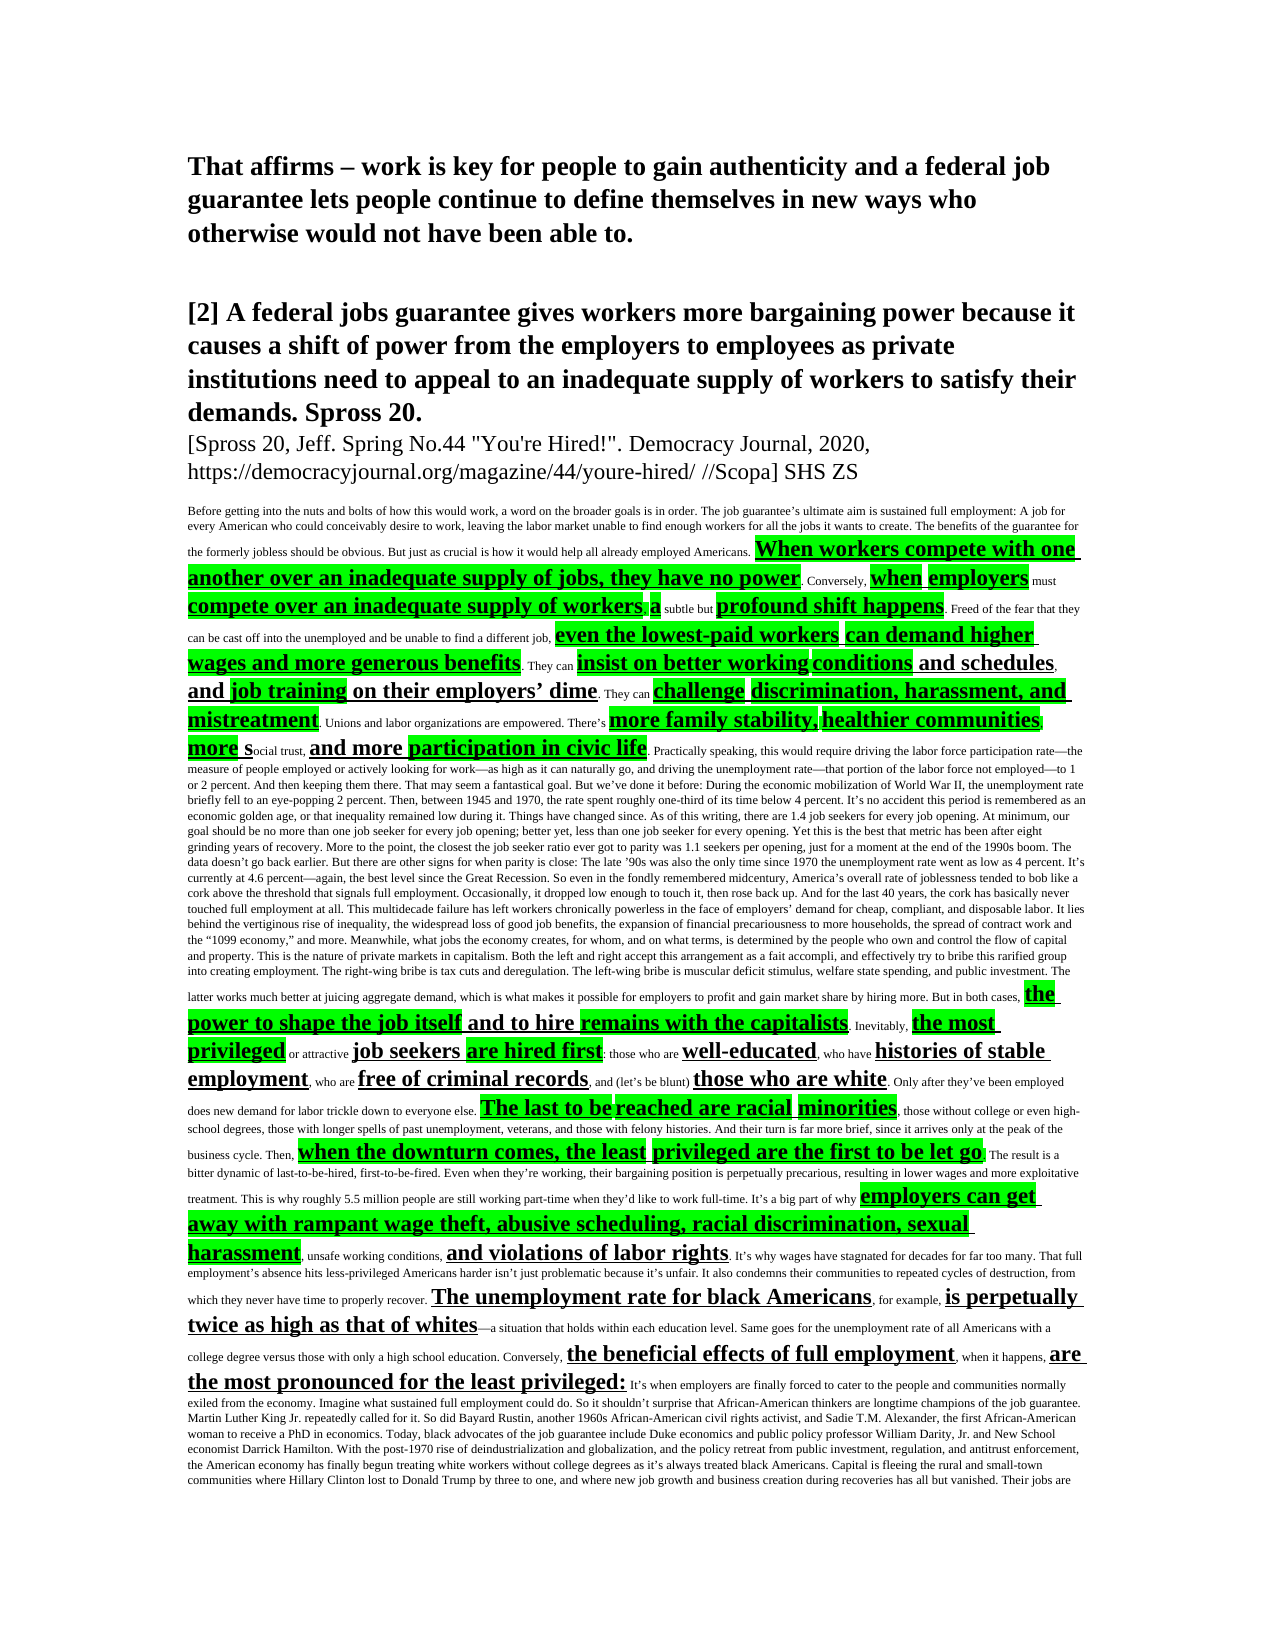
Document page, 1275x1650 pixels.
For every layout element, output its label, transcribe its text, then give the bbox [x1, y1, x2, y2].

text [Spross 20, Jeff. Spring No.44 "You're Hired!". Democracy Journal, 2020, https://democracyjournal.org/magazine/44/youre-hired/ //Scopa] SHS ZS [187, 430, 1087, 485]
subtitle That affirms – work is key for people to gain authenticity and a federal job guarantee lets people continue to define themselves in new ways who otherwise would not have been able to. [187, 150, 1087, 248]
subtitle [2] A federal jobs guarantee gives workers more bargaining power because it causes a shift of power from the employers to employees as private institutions need to appeal to an inadequate supply of workers to satisfy their demands. Spross 20. [187, 296, 1087, 427]
